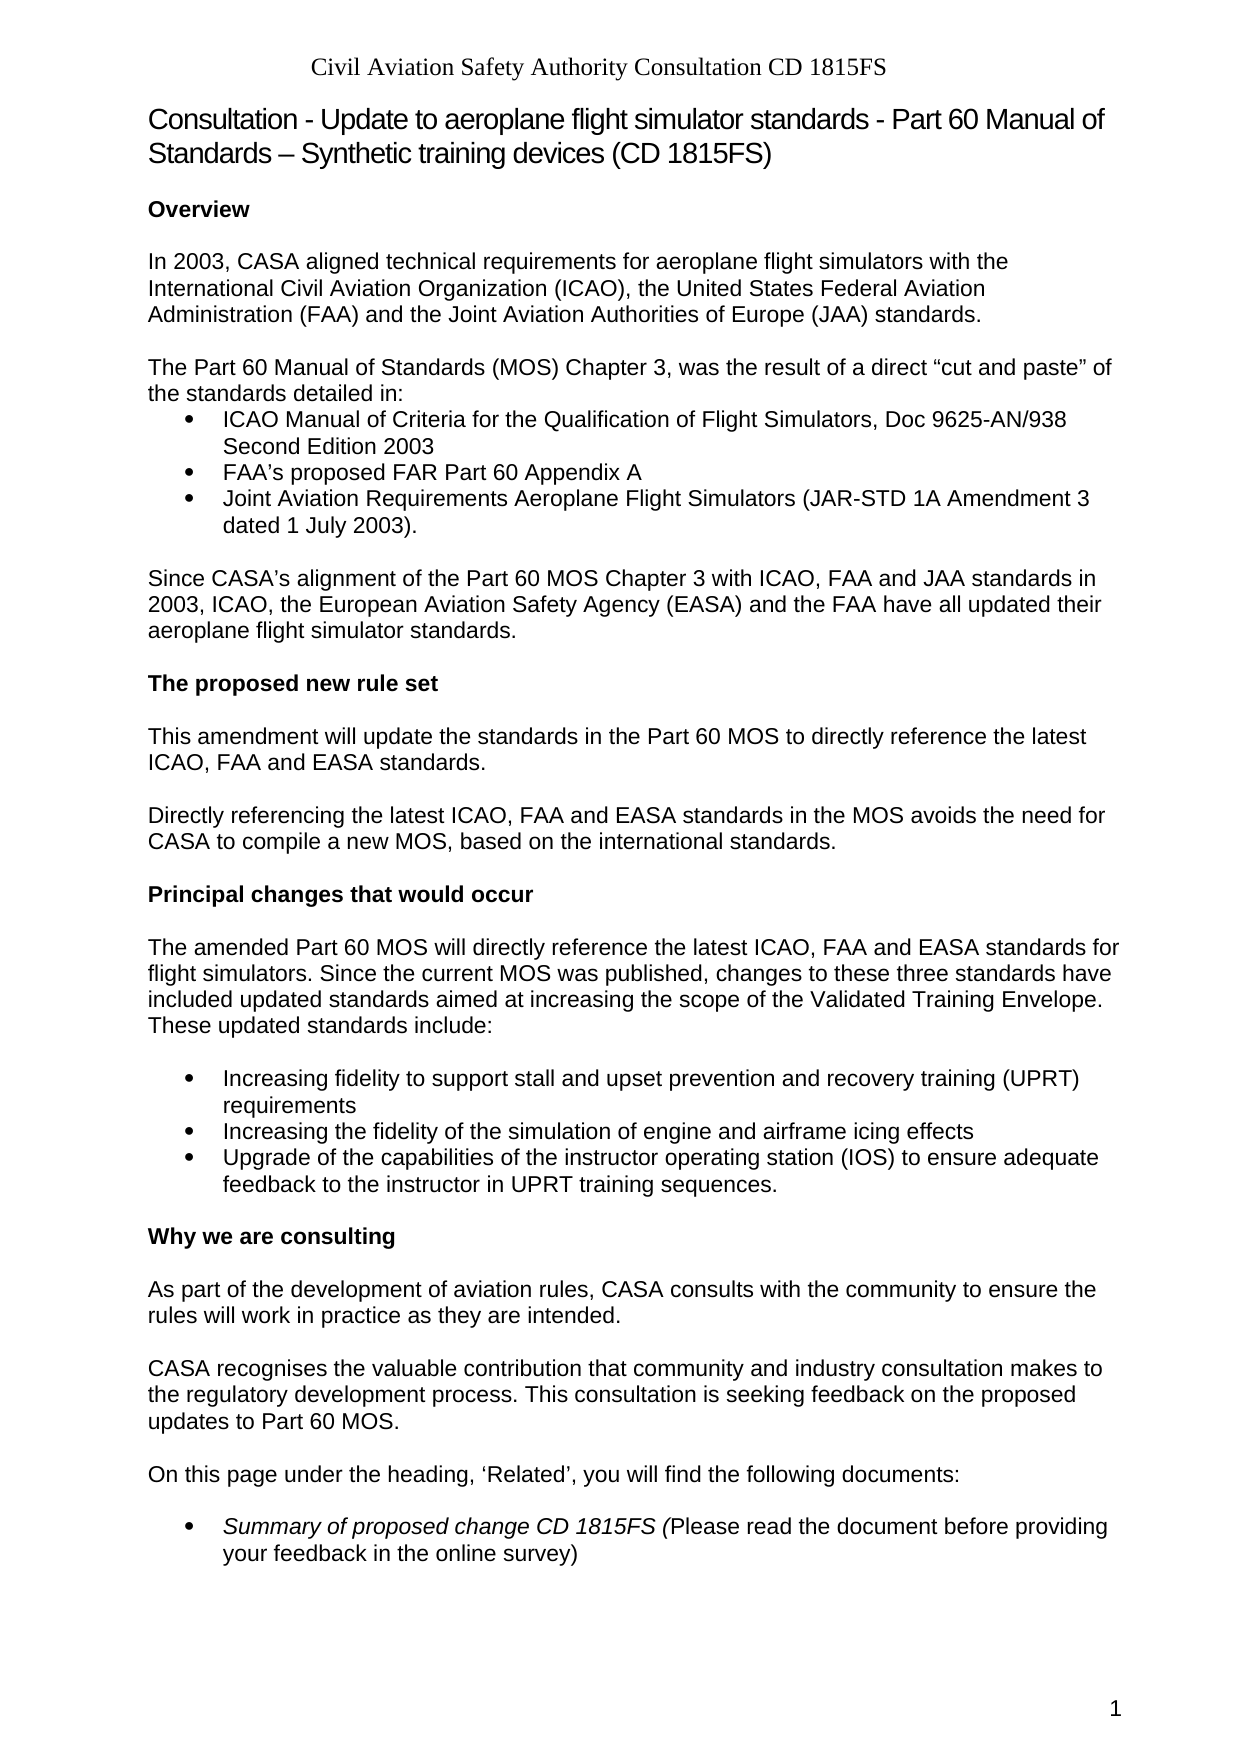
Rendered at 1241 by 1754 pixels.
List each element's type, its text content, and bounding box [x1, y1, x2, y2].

text CASA recognises the valuable contribution that community and industry consultation makes to the regulatory development process. This consultation is seeking feedback on the proposed updates to Part 60 MOS. [148, 1355, 1122, 1434]
text The Part 60 Manual of Standards (MOS) Chapter 3, was the result of a direct “cut and paste” of the standards detailed in: [148, 354, 1122, 406]
list FAA’s proposed FAR Part 60 Appendix A [185, 459, 1122, 485]
text The amended Part 60 MOS will directly reference the latest ICAO, FAA and EASA standards for flight simulators. Since the current MOS was published, changes to these three standards have included updated standards aimed at increasing the scope of the Validated Training Envelope. These updated standards include: [148, 933, 1122, 1039]
text Since CASA’s alignment of the Part 60 MOS Chapter 3 with ICAO, FAA and JAA standards in 2003, ICAO, the European Aviation Safety Agency (EASA) and the FAA have all updated their aeroplane flight simulator standards. [148, 564, 1122, 643]
title Consultation - Update to aeroplane flight simulator standards - Part 60 Manual of Standards – Synthetic training devices (CD 1815FS) [148, 102, 1122, 169]
list Joint Aviation Requirements Aeroplane Flight Simulators (JAR-STD 1A Amendment 3 dated 1 July 2003). [185, 485, 1122, 538]
list Increasing fidelity to support stall and upset prevention and recovery training (UPRT) requirements [185, 1065, 1122, 1118]
text Why we are consulting [148, 1223, 1122, 1250]
text As part of the development of aviation rules, CASA consults with the community to ensure the rules will work in practice as they are intended. [148, 1276, 1122, 1329]
list Increasing the fidelity of the simulation of engine and airframe icing effects [185, 1118, 1122, 1144]
list Upgrade of the capabilities of the instructor operating station (IOS) to ensure adequate feedback to the instructor in UPRT training sequences. [185, 1144, 1122, 1197]
text Overview [148, 196, 1122, 222]
text The proposed new rule set [148, 670, 1122, 696]
text On this page under the heading, ‘Related’, you will find the following documents: [148, 1461, 1122, 1487]
text Directly referencing the latest ICAO, FAA and EASA standards in the MOS avoids the need for CASA to compile a new MOS, based on the international standards. [148, 802, 1122, 854]
text Principal changes that would occur [148, 881, 1122, 907]
text This amendment will update the standards in the Part 60 MOS to directly reference the latest ICAO, FAA and EASA standards. [148, 723, 1122, 775]
text In 2003, CASA aligned technical requirements for aeroplane flight simulators with the International Civil Aviation Organization (ICAO), the United States Federal Aviation Administration (FAA) and the Joint Aviation Authorities of Europe (JAA) standards. [148, 248, 1122, 327]
list ICAO Manual of Criteria for the Qualification of Flight Simulators, Doc 9625-AN/938 Second Edition 2003 [185, 406, 1122, 459]
list Summary of proposed change CD 1815FS (Please read the document before providing your feedback in the online survey) [185, 1513, 1122, 1566]
